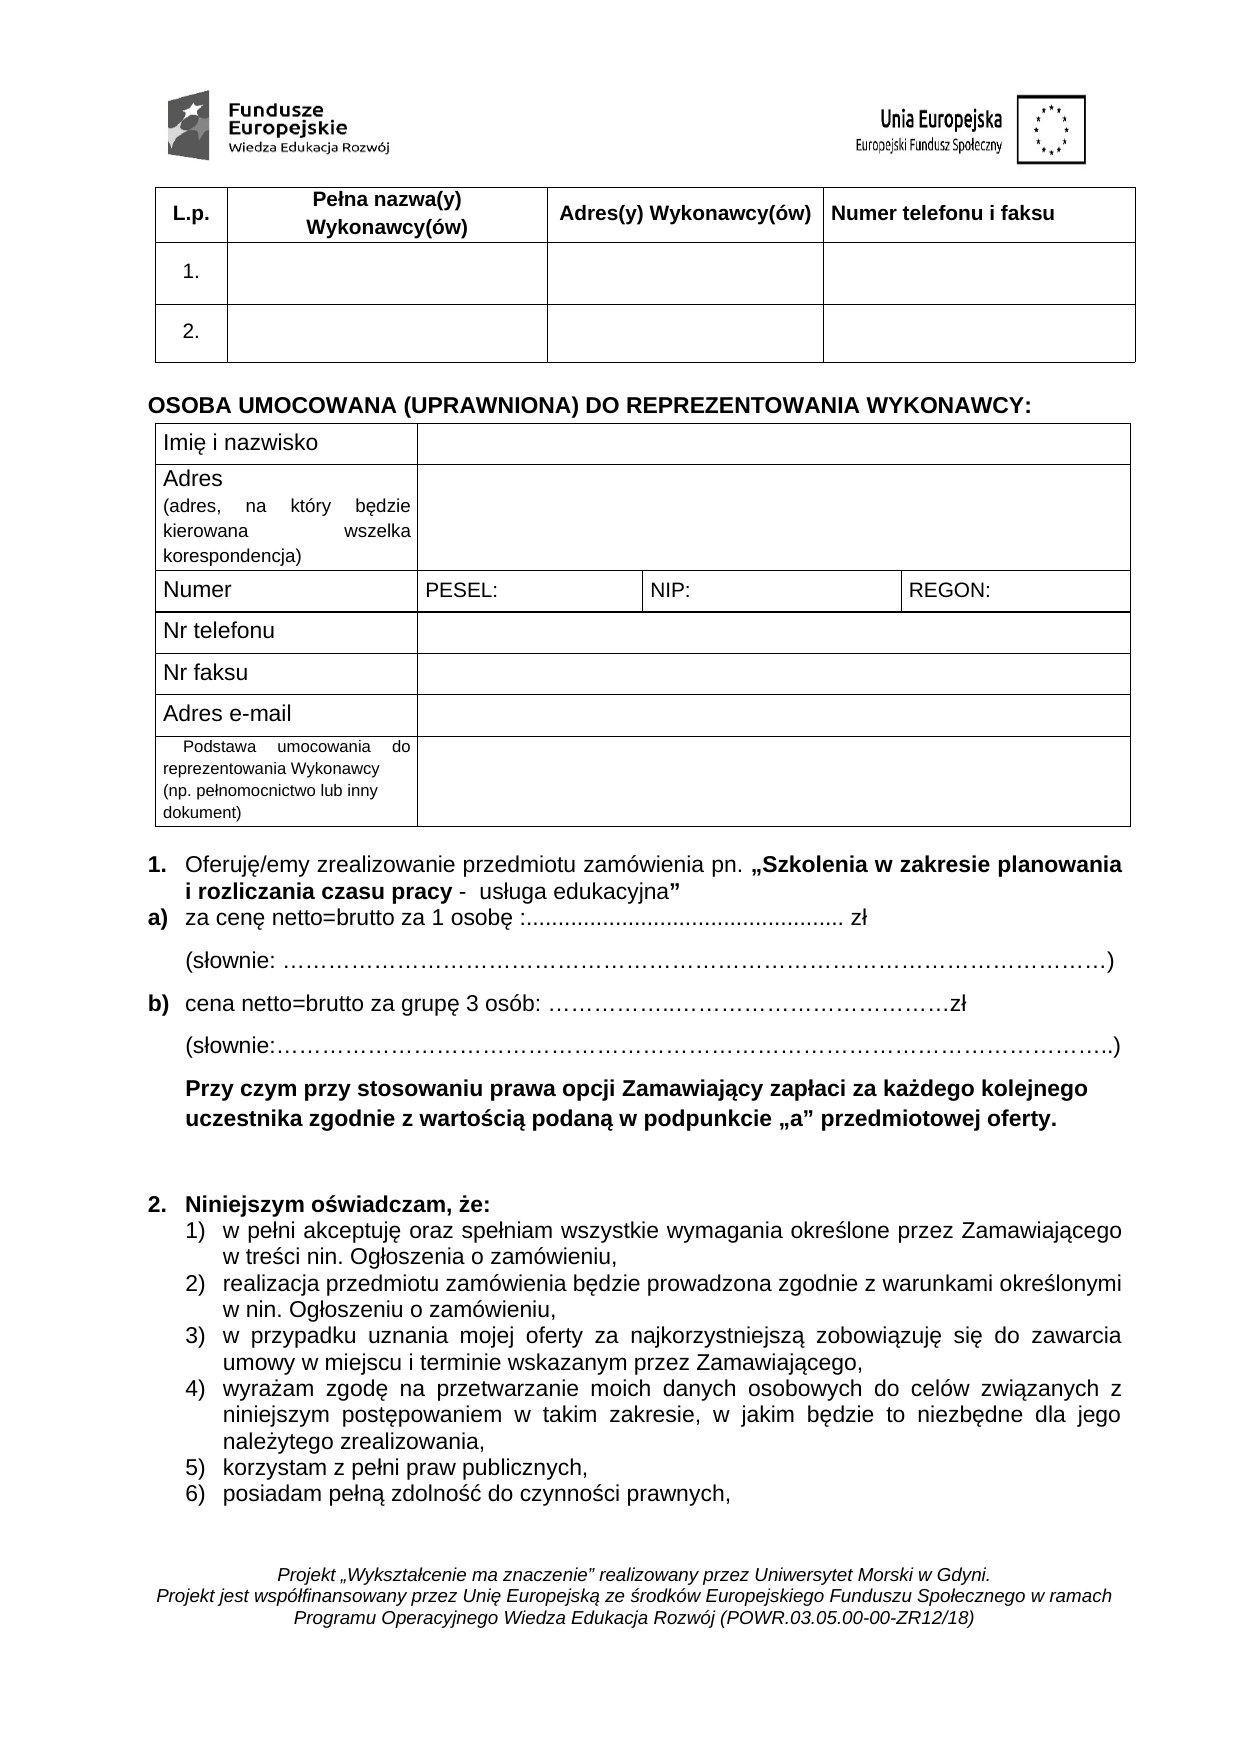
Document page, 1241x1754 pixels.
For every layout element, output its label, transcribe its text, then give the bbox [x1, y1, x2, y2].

table_cell Nr telefonu [156, 613, 417, 653]
table_cell 2. [156, 305, 227, 362]
table_cell NIP: [643, 571, 901, 611]
list korzystam z pełni praw publicznych, [185, 1454, 1122, 1480]
table_header Numer telefonu i faksu [824, 188, 1135, 242]
table_cell Nr faksu [156, 654, 417, 694]
text Przy czym przy stosowaniu prawa opcji Zamawiający zapłaci za każdego kolejnego uczestnika zgodnie z wartością podaną w podpunkcie „a” przedmiotowej oferty. [185, 1075, 1122, 1131]
table_header Adres(y) Wykonawcy(ów) [548, 188, 823, 242]
table_cell 1. [156, 243, 227, 304]
table_cell Podstawa umocowania do reprezentowania Wykonawcy (np. pełnomocnictwo lub inny dokument) [156, 737, 417, 826]
list posiadam pełną zdolność do czynności prawnych, [185, 1480, 1122, 1507]
table_cell [824, 305, 1135, 362]
list w przypadku uznania mojej oferty za najkorzystniejszą zobowiązuję się do zawarcia umowy w miejscu i terminie wskazanym przez Zamawiającego, [185, 1322, 1122, 1375]
table_cell [418, 695, 1130, 736]
text (słownie:………………………………………………………………………………………………..) [185, 1032, 1122, 1058]
table_header L.p. [156, 188, 227, 242]
table_cell [228, 305, 547, 362]
table_header Pełna nazwa(y) Wykonawcy(ów) [228, 188, 547, 242]
table_cell REGON: [902, 571, 1130, 611]
table_cell [824, 243, 1135, 304]
table_cell Numer [156, 571, 417, 611]
text (słownie: ………………………………………………………………………………………………) [185, 947, 1122, 973]
list Niniejszym oświadczam, że: [148, 1191, 1122, 1217]
list za cenę netto=brutto za 1 osobę :.................................................. zł [148, 904, 1122, 930]
table_header [418, 424, 1130, 464]
table_cell [418, 613, 1130, 653]
picture [147, 72, 409, 178]
table_cell [418, 465, 1130, 570]
table_cell [548, 243, 823, 304]
table_cell PESEL: [418, 571, 642, 611]
table_cell [228, 243, 547, 304]
table_cell [418, 737, 1130, 826]
table_cell Adres e-mail [156, 695, 417, 736]
list w pełni akceptuję oraz spełniam wszystkie wymagania określone przez Zamawiającego w treści nin. Ogłoszenia o zamówieniu, [185, 1217, 1122, 1269]
table_cell Adres (adres, na który będzie kierowana wszelka korespondencja) [156, 465, 417, 570]
table_cell [548, 305, 823, 362]
text OSOBA UMOCOWANA (UPRAWNIONA) DO REPREZENTOWANIA WYKONAWCY: [148, 392, 1122, 419]
list realizacja przedmiotu zamówienia będzie prowadzona zgodnie z warunkami określonymi w nin. Ogłoszeniu o zamówieniu, [185, 1269, 1122, 1322]
list wyrażam zgodę na przetwarzanie moich danych osobowych do celów związanych z niniejszym postępowaniem w takim zakresie, w jakim będzie to niezbędne dla jego należytego zrealizowania, [185, 1375, 1122, 1454]
table_cell [418, 654, 1130, 694]
picture [841, 72, 1101, 187]
list Oferuję/emy zrealizowanie przedmiotu zamówienia pn. „Szkolenia w zakresie planowania i rozliczania czasu pracy - usługa edukacyjna” [148, 851, 1122, 904]
list cena netto=brutto za grupę 3 osób: ……………..………………………………zł [148, 989, 1122, 1016]
table_header Imię i nazwisko [156, 424, 417, 464]
